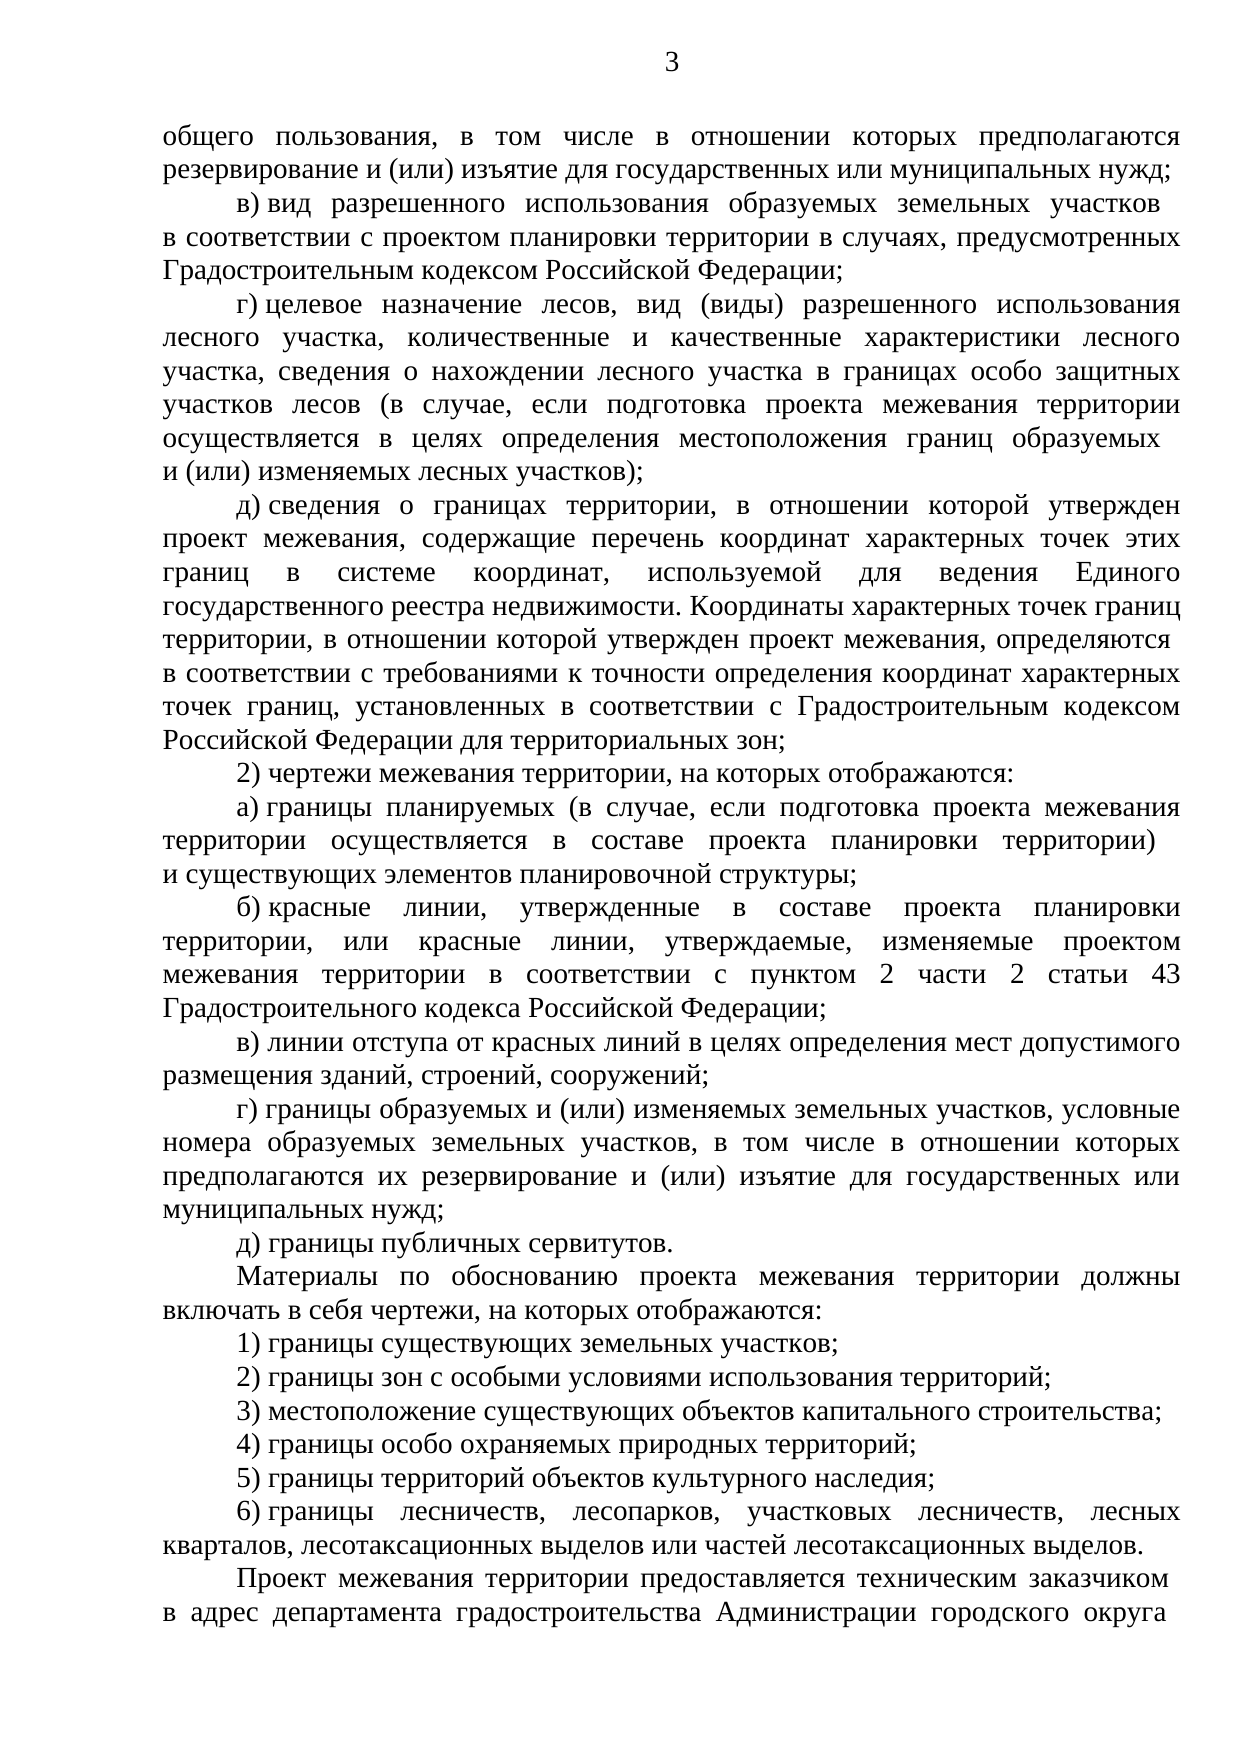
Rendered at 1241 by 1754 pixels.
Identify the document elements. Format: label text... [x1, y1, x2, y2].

text в) вид разрешенного использования образуемых земельных участков в соответствии с проектом планировки территории в случаях, предусмотренных Градостроительным кодексом Российской Федерации; [162, 185, 1181, 286]
text 6) границы лесничеств, лесопарков, участковых лесничеств, лесных кварталов, лесотаксационных выделов или частей лесотаксационных выделов. [162, 1493, 1181, 1560]
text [162, 118, 1181, 185]
text 4) границы особо охраняемых природных территорий; [162, 1426, 1181, 1460]
text г) границы образуемых и (или) изменяемых земельных участков, условные номера образуемых земельных участков, в том числе в отношении которых предполагаются их резервирование и (или) изъятие для государственных или муниципальных нужд; [162, 1091, 1181, 1225]
text Материалы по обоснованию проекта межевания территории должны включать в себя чертежи, на которых отображаются: [162, 1258, 1181, 1326]
text 2) границы зон с особыми условиями использования территорий; [162, 1359, 1181, 1393]
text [162, 1560, 1181, 1627]
text д) сведения о границах территории, в отношении которой утвержден проект межевания, содержащие перечень координат характерных точек этих границ в системе координат, используемой для ведения Единого государственного реестра недвижимости. Координаты характерных точек границ территории, в отношении которой утвержден проект межевания, определяются в соответствии с требованиями к точности определения координат характерных точек границ, установленных в соответствии с Градостроительным кодексом Российской Федерации для территориальных зон; [162, 487, 1181, 755]
text 5) границы территорий объектов культурного наследия; [162, 1460, 1181, 1493]
text 2) чертежи межевания территории, на которых отображаются: [162, 755, 1181, 789]
text б) красные линии, утвержденные в составе проекта планировки территории, или красные линии, утверждаемые, изменяемые проектом межевания территории в соответствии с пунктом 2 части 2 статьи 43 Градостроительного кодекса Российской Федерации; [162, 889, 1181, 1024]
text г) целевое назначение лесов, вид (виды) разрешенного использования лесного участка, количественные и качественные характеристики лесного участка, сведения о нахождении лесного участка в границах особо защитных участков лесов (в случае, если подготовка проекта межевания территории осуществляется в целях определения местоположения границ образуемых и (или) изменяемых лесных участков); [162, 286, 1181, 487]
text в) линии отступа от красных линий в целях определения мест допустимого размещения зданий, строений, сооружений; [162, 1024, 1181, 1091]
text 3) местоположение существующих объектов капитального строительства; [162, 1393, 1181, 1426]
text д) границы публичных сервитутов. [162, 1225, 1181, 1258]
text а) границы планируемых (в случае, если подготовка проекта межевания территории осуществляется в составе проекта планировки территории) и существующих элементов планировочной структуры; [162, 789, 1181, 889]
text 1) границы существующих земельных участков; [162, 1326, 1181, 1359]
